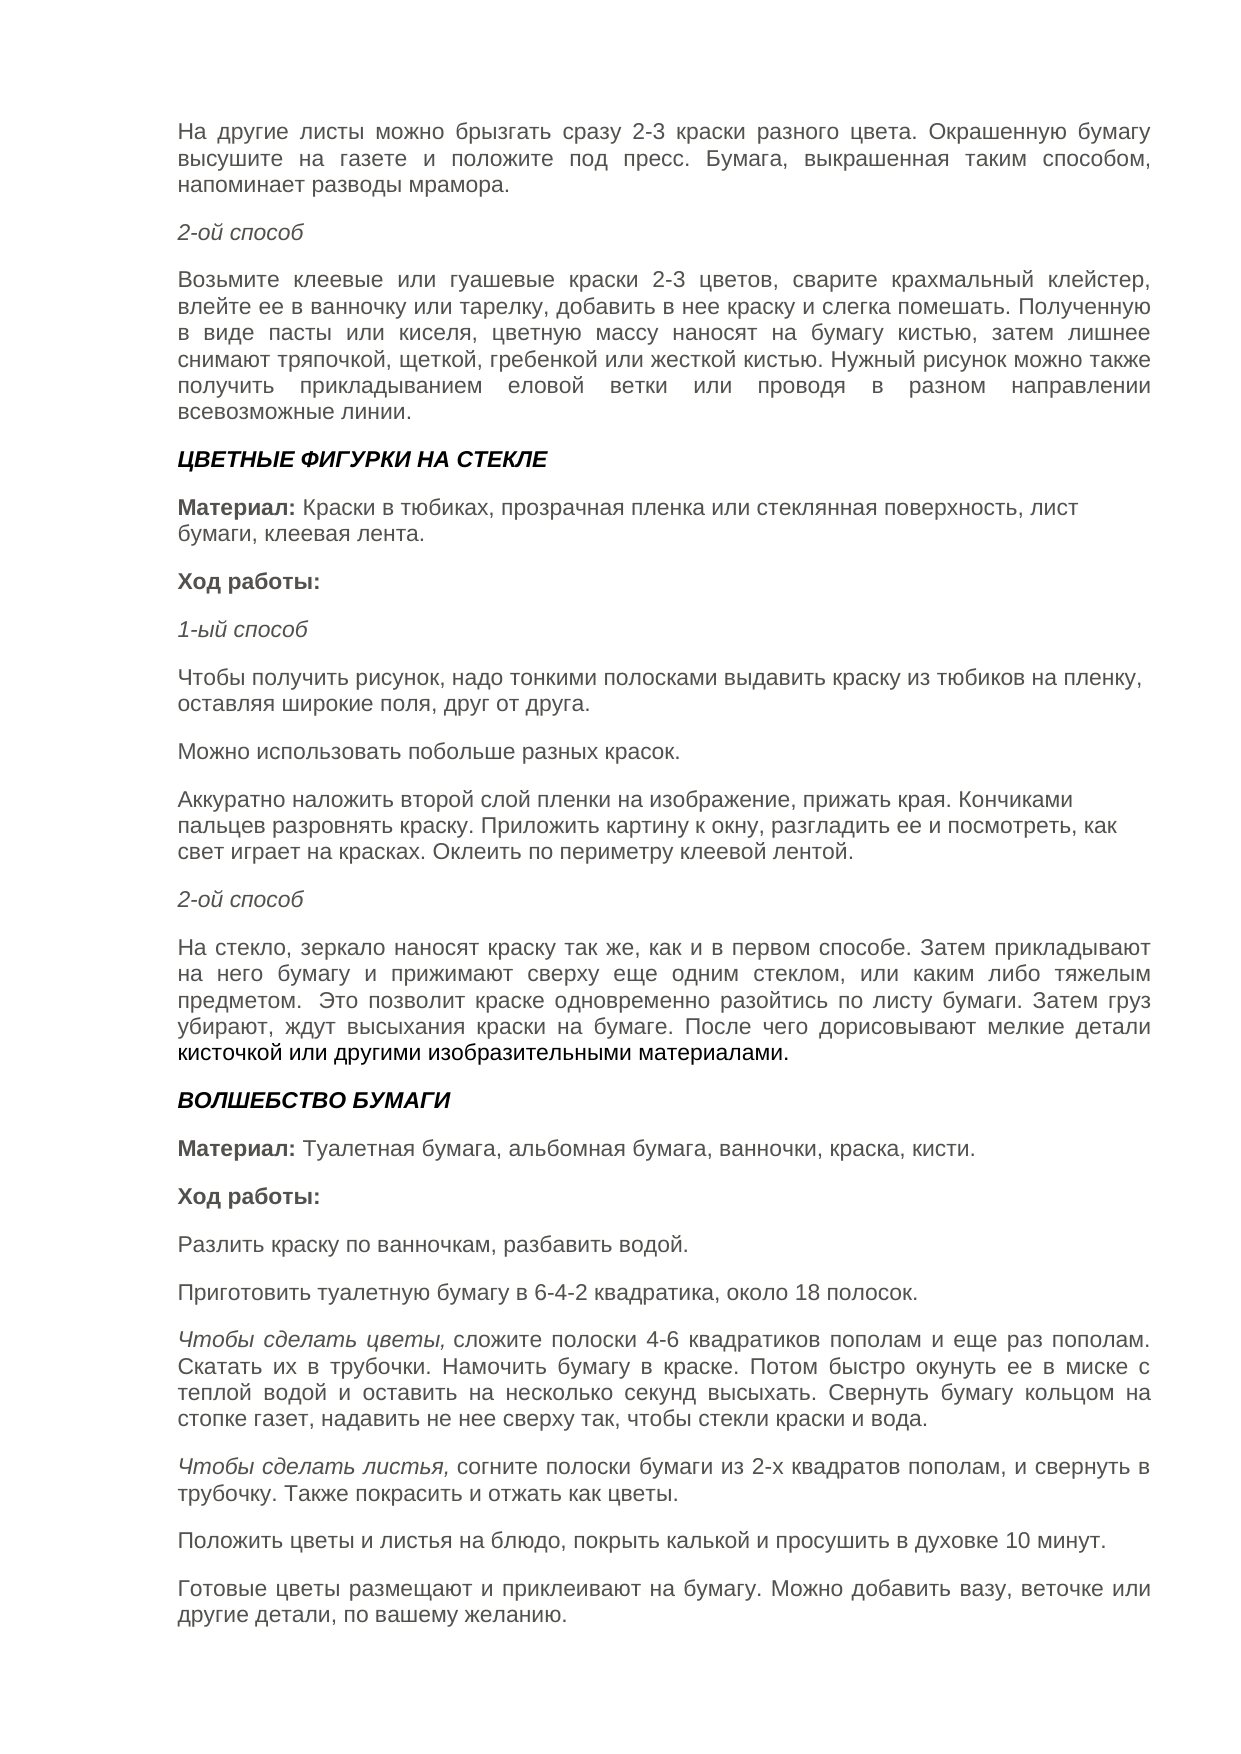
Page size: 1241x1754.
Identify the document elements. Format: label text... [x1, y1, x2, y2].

text ЦВЕТНЫЕ ФИГУРКИ НА СТЕКЛЕ [177, 446, 1152, 472]
text Можно использовать побольше разных красок. [177, 738, 1152, 764]
text Ход работы: [177, 568, 1152, 594]
text Возьмите клеевые или гуашевые краски 2-3 цветов, сварите крахмальный клейстер, влейте ее в ванночку или тарелку, добавить в нее краску и слегка помешать. Полученную в виде пасты или киселя, цветную массу наносят на бумагу кистью, затем лишнее снимают тряпочкой, щеткой, гребенкой или жесткой кистью. Нужный рисунок можно также получить прикладыванием еловой ветки или проводя в разном направлении всевозможные линии. [177, 266, 1152, 424]
text 2-ой способ [177, 219, 1152, 245]
text Чтобы сделать листья, согните полоски бумаги из 2-х квадратов пополам, и свернуть в трубочку. Также покрасить и отжать как цветы. [177, 1453, 1152, 1506]
text 2-ой способ [177, 886, 1152, 912]
text Чтобы получить рисунок, надо тонкими полосками выдавить краску из тюбиков на пленку, оставляя широкие поля, друг от друга. [177, 664, 1152, 716]
text 1-ый способ [177, 616, 1152, 642]
text Материал: Краски в тюбиках, прозрачная пленка или стеклянная поверхность, лист бумаги, клеевая лента. [177, 494, 1152, 547]
text ВОЛШЕБСТВО БУМАГИ [177, 1087, 1152, 1113]
text Положить цветы и листья на блюдо, покрыть калькой и просушить в духовке 10 минут. [177, 1527, 1152, 1554]
text Материал: Туалетная бумага, альбомная бумага, ванночки, краска, кисти. [177, 1135, 1152, 1161]
text Готовые цветы размещают и приклеивают на бумагу. Можно добавить вазу, веточке или другие детали, по вашему желанию. [177, 1575, 1152, 1628]
text Ход работы: [177, 1183, 1152, 1209]
text Аккуратно наложить второй слой пленки на изображение, прижать края. Кончиками пальцев разровнять краску. Приложить картину к окну, разгладить ее и посмотреть, как свет играет на красках. Оклеить по периметру клеевой лентой. [177, 786, 1152, 865]
text Приготовить туалетную бумагу в 6-4-2 квадратика, около 18 полосок. [177, 1278, 1152, 1305]
text Чтобы сделать цветы, сложите полоски 4-6 квадратиков пополам и еще раз пополам. Скатать их в трубочки. Намочить бумагу в краске. Потом быстро окунуть ее в миске с теплой водой и оставить на несколько секунд высыхать. Свернуть бумагу кольцом на стопке газет, надавить не нее сверху так, чтобы стекли краски и вода. [177, 1326, 1152, 1432]
text Разлить краску по ванночкам, разбавить водой. [177, 1231, 1152, 1257]
text На другие листы можно брызгать сразу 2-3 краски разного цвета. Окрашенную бумагу высушите на газете и положите под пресс. Бумага, выкрашенная таким способом, напоминает разводы мрамора. [177, 118, 1152, 197]
text На стекло, зеркало наносят краску так же, как и в первом способе. Затем прикладывают на него бумагу и прижимают сверху еще одним стеклом, или каким либо тяжелым предметом. Это позволит краске одновременно разойтись по листу бумаги. Затем груз убирают, ждут высыхания краски на бумаге. После чего дорисовывают мелкие детали кисточкой или другими изобразительными материалами. [177, 934, 1152, 1066]
